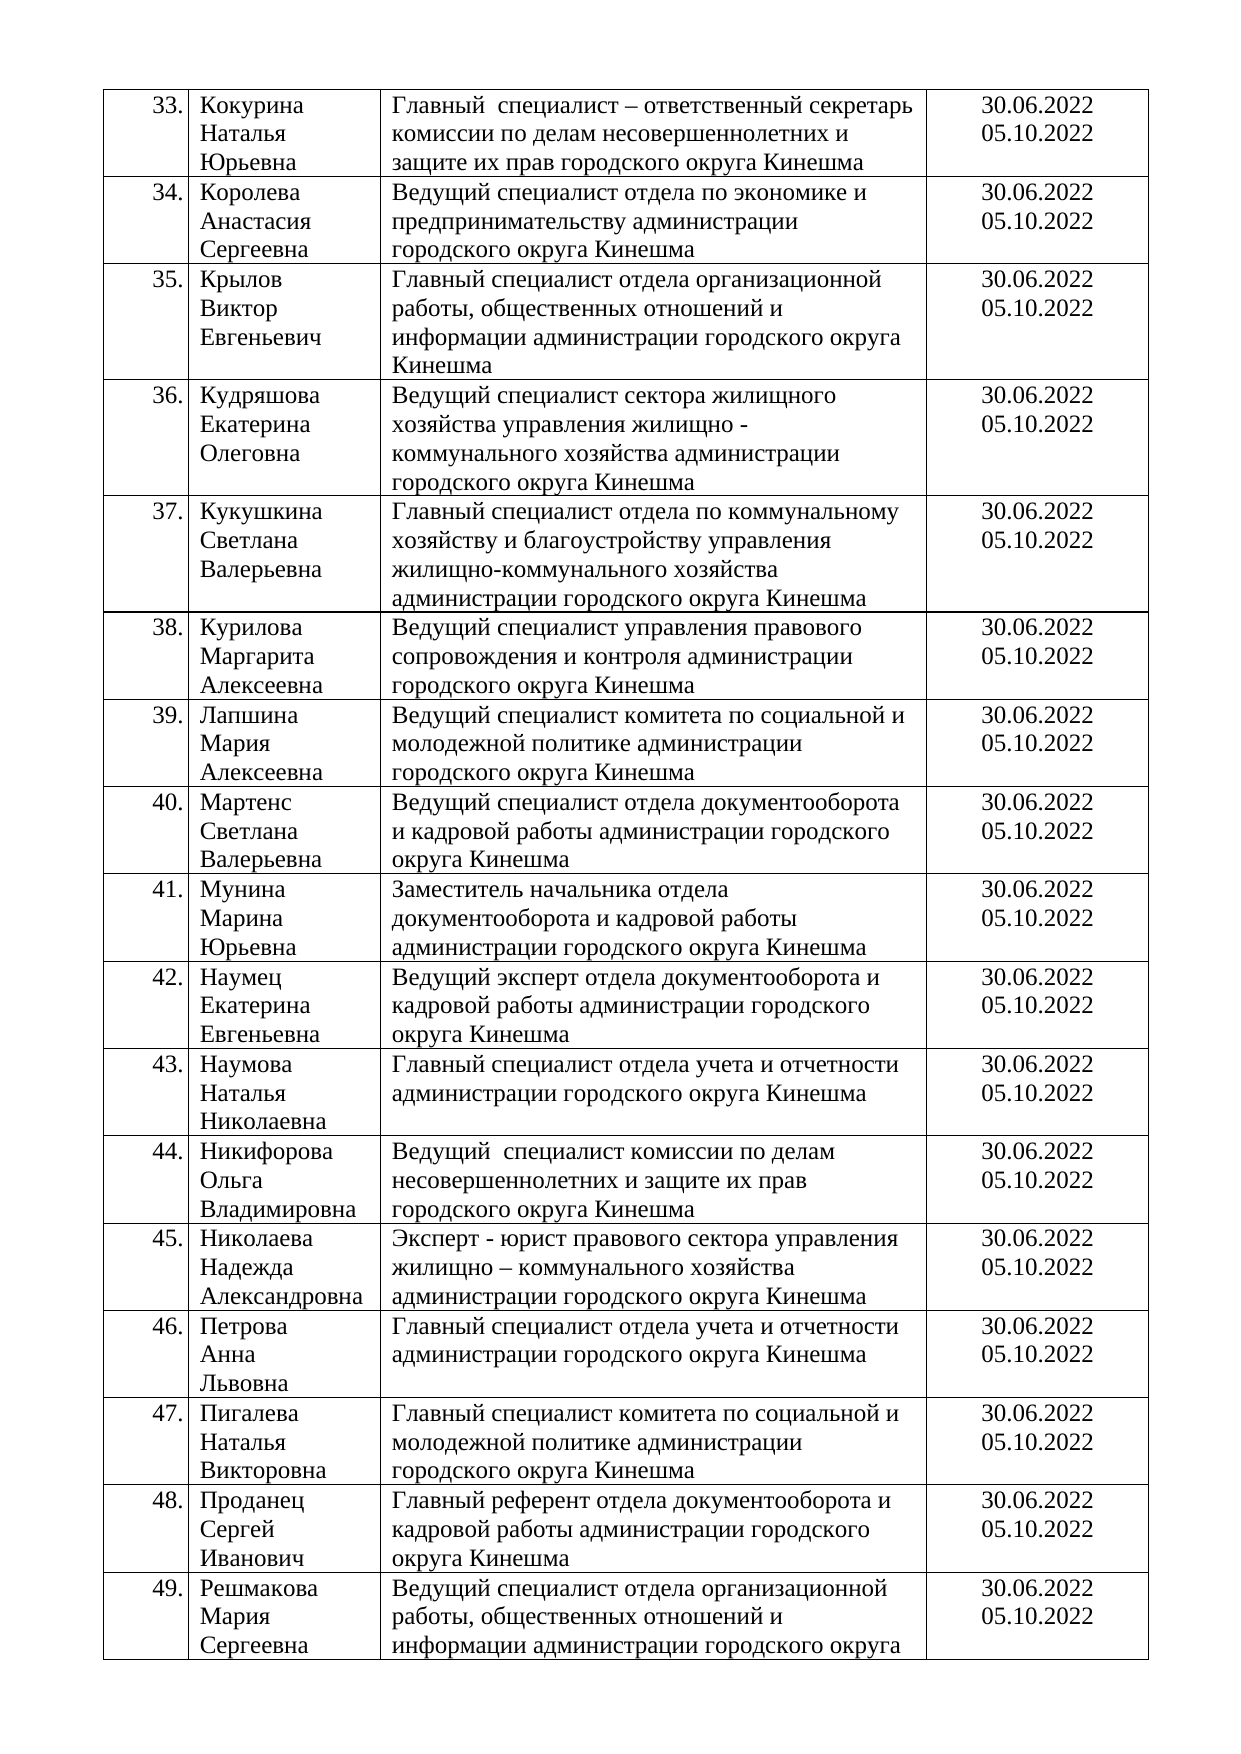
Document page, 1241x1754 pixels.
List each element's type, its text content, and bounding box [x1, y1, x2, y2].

table_cell Главный специалист – ответственный секретарь комиссии по делам несовершеннолетних и защите их прав городского округа Кинешма [381, 90, 926, 176]
table_cell [104, 380, 188, 495]
table_cell 30.06.2022 05.10.2022 [927, 380, 1148, 495]
table_cell Мунина Марина Юрьевна [189, 874, 380, 961]
table_cell [104, 177, 188, 263]
table_cell Ведущий специалист управления правового сопровождения и контроля администрации городского округа Кинешма [381, 613, 926, 699]
table_cell [104, 613, 188, 699]
table_cell Королева Анастасия Сергеевна [189, 177, 380, 263]
table_cell 30.06.2022 05.10.2022 [927, 1136, 1148, 1222]
table_cell 30.06.2022 05.10.2022 [927, 700, 1148, 786]
table_cell Мартенс Светлана Валерьевна [189, 787, 380, 873]
table_cell Ведущий специалист отдела по экономике и предпринимательству администрации городского округа Кинешма [381, 177, 926, 263]
table_cell 30.06.2022 05.10.2022 [927, 613, 1148, 699]
table_cell 30.06.2022 05.10.2022 [927, 787, 1148, 873]
table_cell [104, 1311, 188, 1397]
table_cell Главный специалист отдела организационной работы, общественных отношений и информации администрации городского округа Кинешма [381, 264, 926, 379]
table_cell 30.06.2022 05.10.2022 [927, 1311, 1148, 1397]
table_cell 30.06.2022 05.10.2022 [927, 1224, 1148, 1310]
table_cell Крылов Виктор Евгеньевич [189, 264, 380, 379]
table_cell Главный специалист отдела учета и отчетности администрации городского округа Кинешма [381, 1049, 926, 1135]
table_cell 30.06.2022 05.10.2022 [927, 874, 1148, 961]
table_cell Кукушкина Светлана Валерьевна [189, 496, 380, 611]
table_cell Кудряшова Екатерина Олеговна [189, 380, 380, 495]
table_cell Наумец Екатерина Евгеньевна [189, 962, 380, 1048]
table_cell Наумова Наталья Николаевна [189, 1049, 380, 1135]
table_cell 30.06.2022 05.10.2022 [927, 962, 1148, 1048]
table_cell Главный специалист отдела учета и отчетности администрации городского округа Кинешма [381, 1311, 926, 1397]
table_cell [104, 1398, 188, 1484]
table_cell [927, 90, 1148, 176]
table_cell [104, 874, 188, 961]
table_cell [104, 700, 188, 786]
table_cell Главный референт отдела документооборота и кадровой работы администрации городского округа Кинешма [381, 1485, 926, 1572]
table_cell Ведущий специалист комитета по социальной и молодежной политике администрации городского округа Кинешма [381, 700, 926, 786]
table_cell 30.06.2022 05.10.2022 [927, 264, 1148, 379]
table_cell Лапшина Мария Алексеевна [189, 700, 380, 786]
table_cell Ведущий специалист сектора жилищного хозяйства управления жилищно - коммунального хозяйства администрации городского округа Кинешма [381, 380, 926, 495]
table_cell Главный специалист комитета по социальной и молодежной политике администрации городского округа Кинешма [381, 1398, 926, 1484]
table_cell Ведущий специалист комиссии по делам несовершеннолетних и защите их прав городского округа Кинешма [381, 1136, 926, 1222]
table_cell [104, 496, 188, 611]
table_cell Эксперт - юрист правового сектора управления жилищно – коммунального хозяйства администрации городского округа Кинешма [381, 1224, 926, 1310]
table_cell 30.06.2022 05.10.2022 [927, 1049, 1148, 1135]
table_cell [104, 264, 188, 379]
table_cell 30.06.2022 05.10.2022 [927, 1398, 1148, 1484]
table_cell [104, 1485, 188, 1572]
table_cell [104, 1049, 188, 1135]
table_cell Ведущий специалист отдела документооборота и кадровой работы администрации городского округа Кинешма [381, 787, 926, 873]
table_cell Кокурина Наталья Юрьевна [189, 90, 380, 176]
table_cell Проданец Сергей Иванович [189, 1485, 380, 1572]
table_cell 30.06.2022 05.10.2022 [927, 1485, 1148, 1572]
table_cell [189, 1573, 380, 1659]
table_cell Пигалева Наталья Викторовна [189, 1398, 380, 1484]
table_cell Петрова Анна Львовна [189, 1311, 380, 1397]
table_cell [104, 1224, 188, 1310]
table_cell [104, 962, 188, 1048]
table_cell 30.06.2022 05.10.2022 [927, 177, 1148, 263]
table_cell [104, 1573, 188, 1659]
table_cell [104, 90, 188, 176]
table_cell Ведущий эксперт отдела документооборота и кадровой работы администрации городского округа Кинешма [381, 962, 926, 1048]
table_cell Курилова Маргарита Алексеевна [189, 613, 380, 699]
table_cell Никифорова Ольга Владимировна [189, 1136, 380, 1222]
table_cell Главный специалист отдела по коммунальному хозяйству и благоустройству управления жилищно-коммунального хозяйства администрации городского округа Кинешма [381, 496, 926, 611]
table_cell Заместитель начальника отдела документооборота и кадровой работы администрации городского округа Кинешма [381, 874, 926, 961]
table_cell 30.06.2022 05.10.2022 [927, 496, 1148, 611]
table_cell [927, 1573, 1148, 1659]
table_cell [104, 1136, 188, 1222]
table_cell [104, 787, 188, 873]
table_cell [381, 1573, 926, 1659]
table_cell Николаева Надежда Александровна [189, 1224, 380, 1310]
